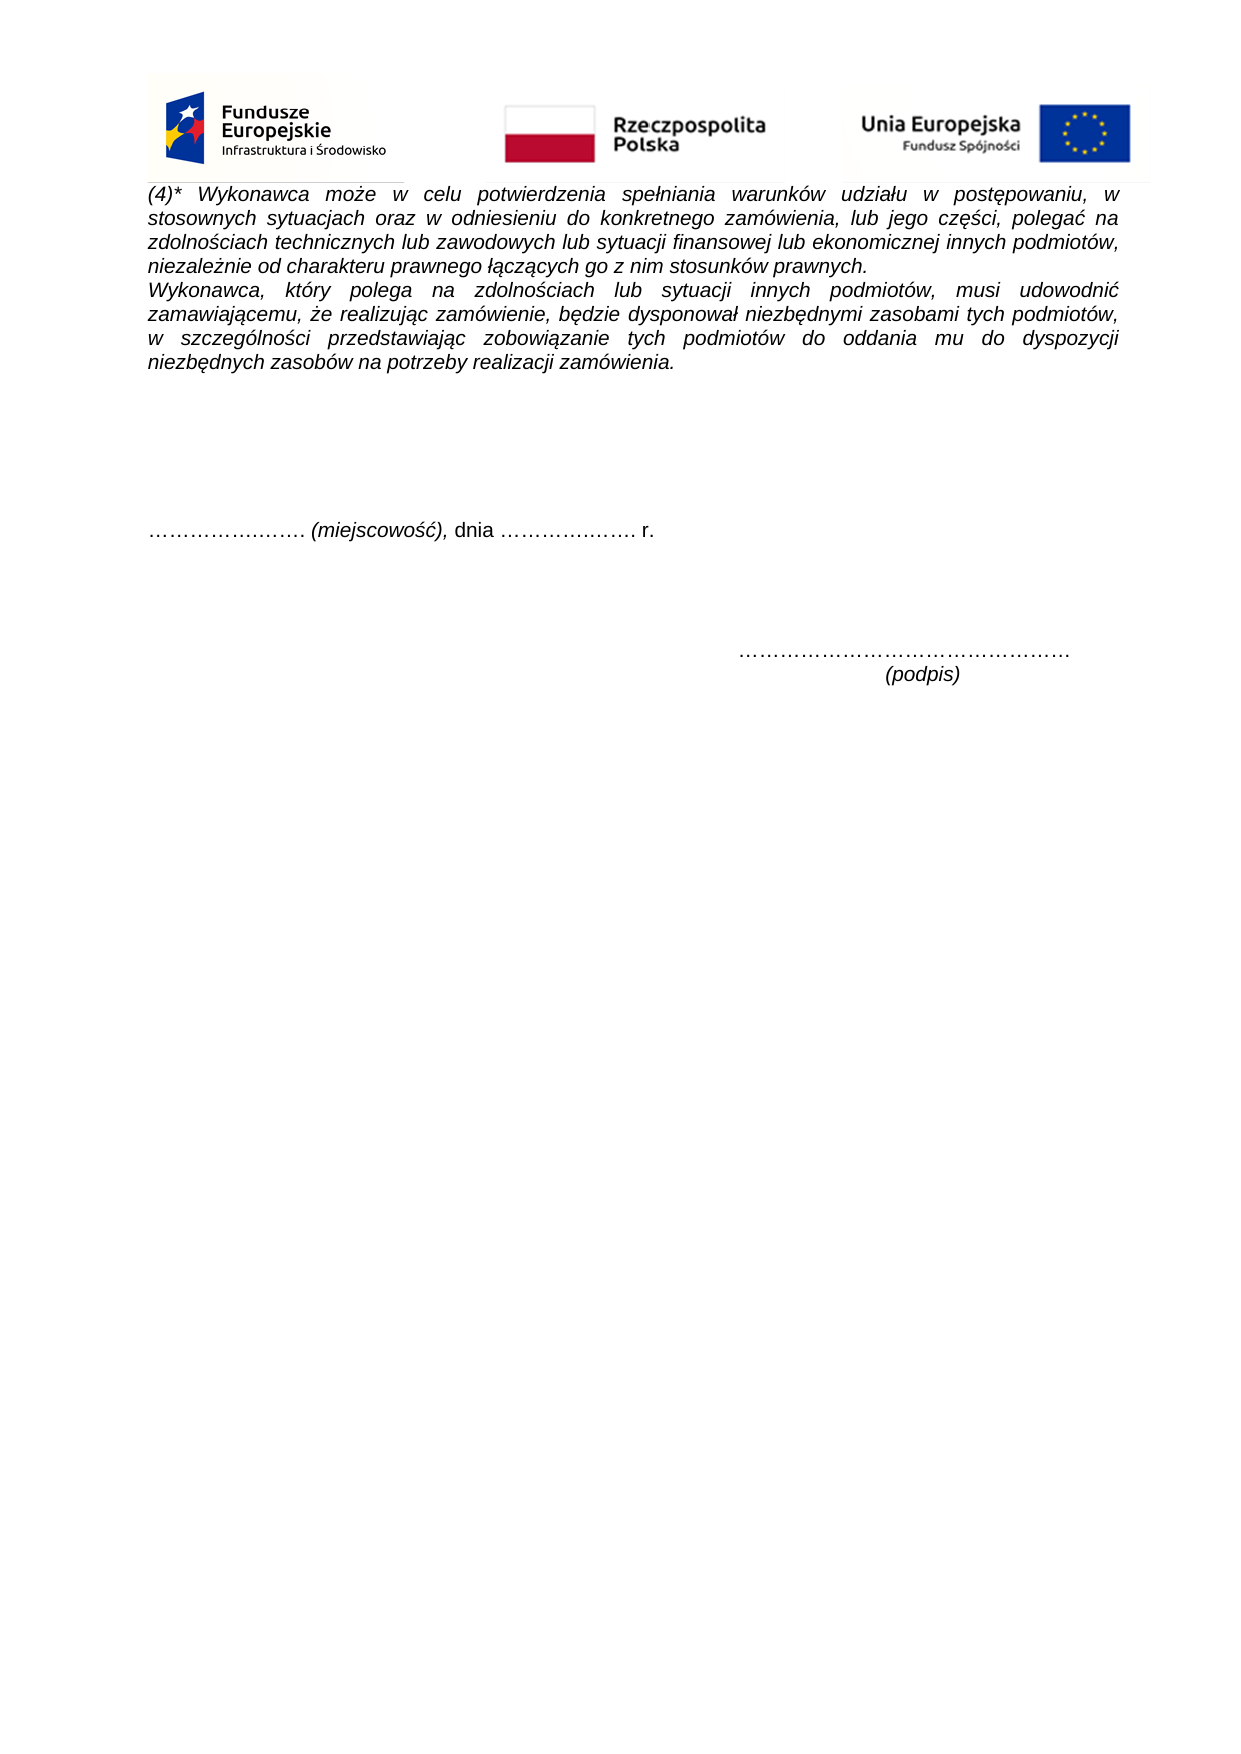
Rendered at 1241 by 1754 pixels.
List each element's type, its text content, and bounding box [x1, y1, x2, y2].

text (4)* Wykonawca może w celu potwierdzenia spełniania warunków udziału w postępowaniu, w stosownych sytuacjach oraz w odniesieniu do konkretnego zamówienia, lub jego części, polegać na zdolnościach technicznych lub zawodowych lub sytuacji finansowej lub ekonomicznej innych podmiotów, niezależnie od charakteru prawnego łączących go z nim stosunków prawnych. [148, 183, 1122, 278]
text Wykonawca, który polega na zdolnościach lub sytuacji innych podmiotów, musi udowodnić zamawiającemu, że realizując zamówienie, będzie dysponował niezbędnymi zasobami tych podmiotów, w szczególności przedstawiając zobowiązanie tych podmiotów do oddania mu do dyspozycji niezbędnych zasobów na potrzeby realizacji zamówienia. [148, 278, 1122, 374]
text …………….……. (miejscowość), dnia ………….……. r. [148, 518, 1122, 542]
picture [147, 73, 1152, 183]
text (podpis) [811, 661, 1122, 685]
text ………………………………………… [738, 637, 1122, 661]
